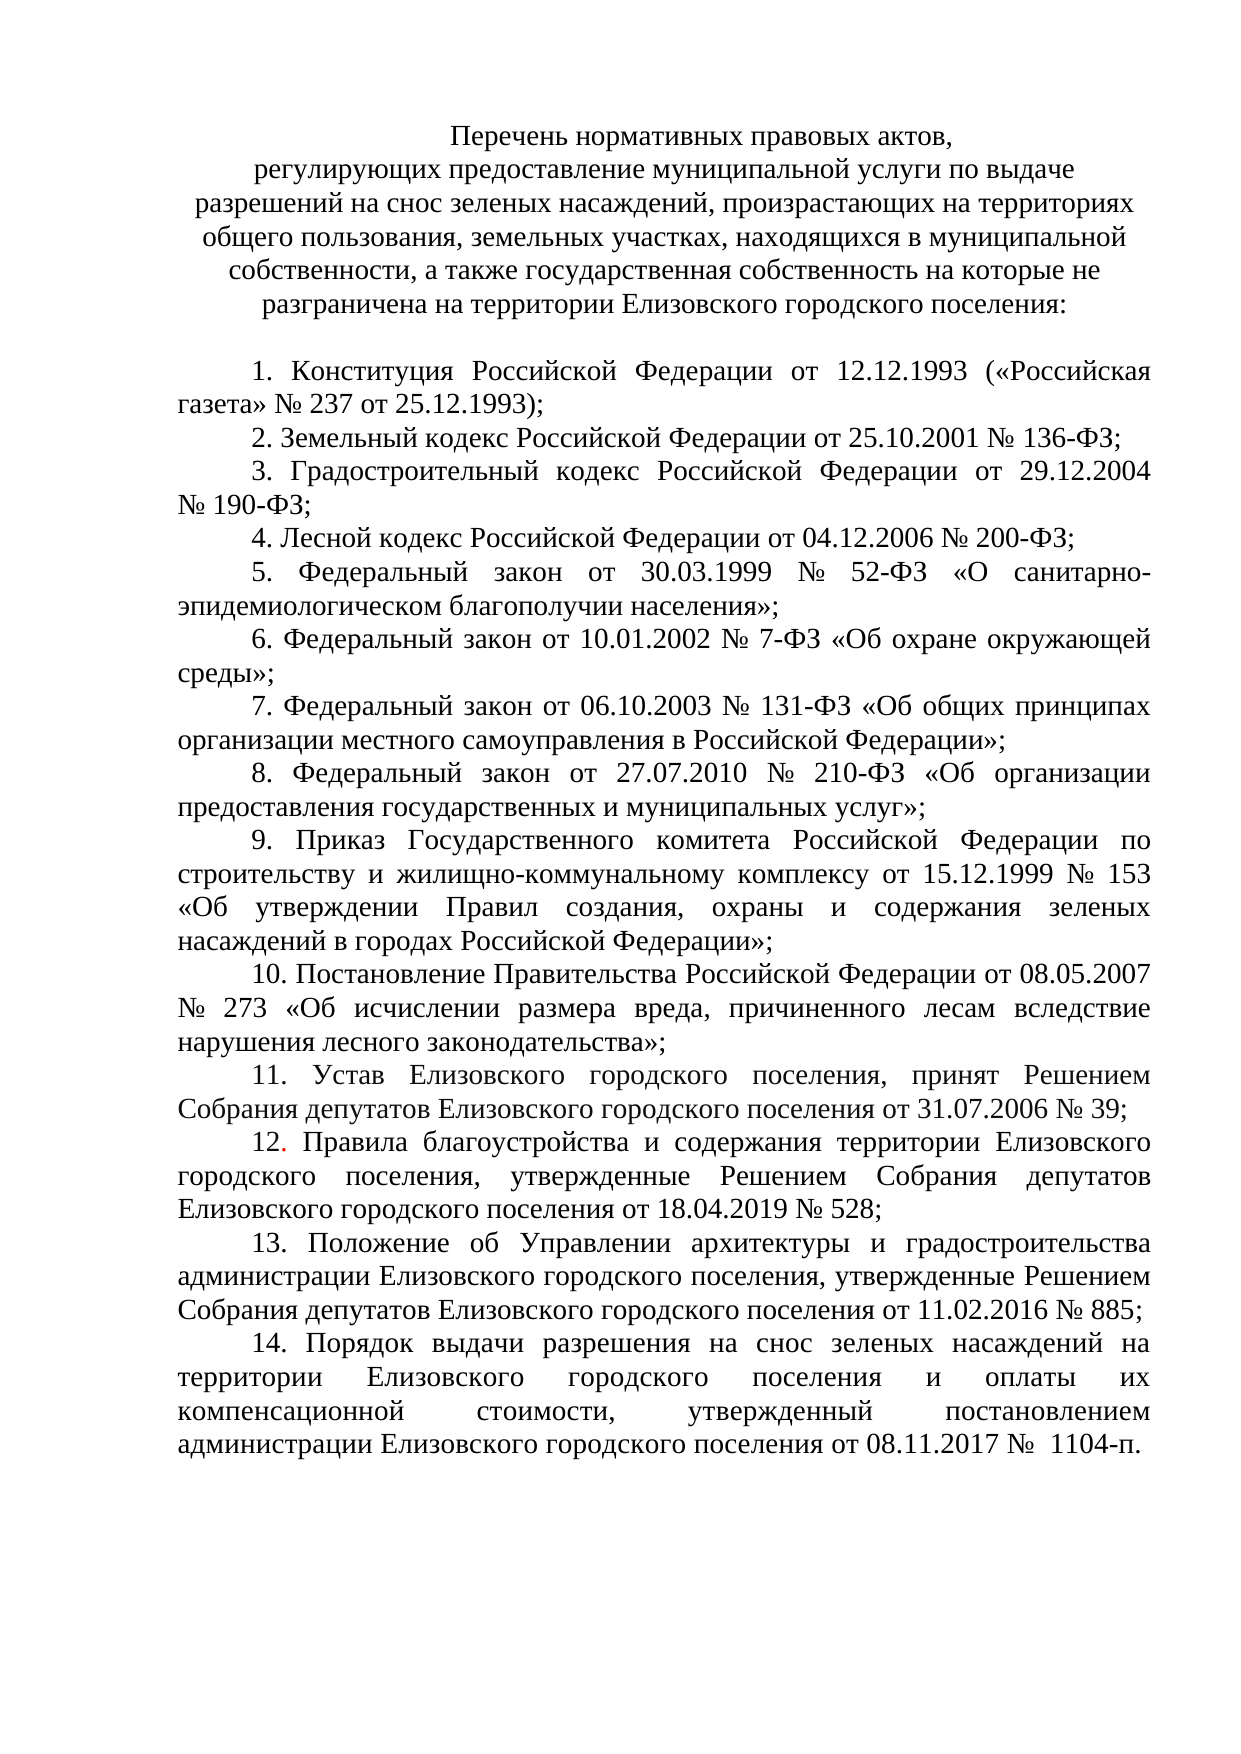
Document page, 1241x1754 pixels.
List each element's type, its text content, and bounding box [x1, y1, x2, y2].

text 1. Конституция Российской Федерации от 12.12.1993 («Российская газета» № 237 от 25.12.1993); [177, 353, 1152, 420]
text 2. Земельный кодекс Российской Федерации от 25.10.2001 № 136-ФЗ; [177, 420, 1152, 453]
text 4. Лесной кодекс Российской Федерации от 04.12.2006 № 200-ФЗ; [177, 521, 1152, 554]
text 5. Федеральный закон от 30.03.1999 № 52-ФЗ «О санитарно-эпидемиологическом благополучии населения»; [177, 554, 1152, 621]
text 7. Федеральный закон от 06.10.2003 № 131-ФЗ «Об общих принципах организации местного самоуправления в Российской Федерации»; [177, 688, 1152, 755]
text 11. Устав Елизовского городского поселения, принят Решением Собрания депутатов Елизовского городского поселения от 31.07.2006 № 39; [177, 1057, 1152, 1124]
text регулирующих предоставление муниципальной услуги по выдаче разрешений на снос зеленых насаждений, произрастающих на территориях общего пользования, земельных участках, находящихся в муниципальной собственности, а также государственная собственность на которые не разграничена на территории Елизовского городского поселения: [177, 152, 1152, 319]
text Перечень нормативных правовых актов, [177, 118, 1152, 152]
text 8. Федеральный закон от 27.07.2010 № 210-ФЗ «Об организации предоставления государственных и муниципальных услуг»; [177, 755, 1152, 822]
text 14. Порядок выдачи разрешения на снос зеленых насаждений на территории Елизовского городского поселения и оплаты их компенсационной стоимости, утвержденный постановлением администрации Елизовского городского поселения от 08.11.2017 № 1104-п. [177, 1326, 1152, 1460]
text 6. Федеральный закон от 10.01.2002 № 7-ФЗ «Об охране окружающей среды»; [177, 621, 1152, 688]
text 10. Постановление Правительства Российской Федерации от 08.05.2007 № 273 «Об исчислении размера вреда, причиненного лесам вследствие нарушения лесного законодательства»; [177, 957, 1152, 1057]
text 13. Положение об Управлении архитектуры и градостроительства администрации Елизовского городского поселения, утвержденные Решением Собрания депутатов Елизовского городского поселения от 11.02.2016 № 885; [177, 1225, 1152, 1326]
text 3. Градостроительный кодекс Российской Федерации от 29.12.2004 № 190-ФЗ; [177, 453, 1152, 521]
text 9. Приказ Государственного комитета Российской Федерации по строительству и жилищно-коммунальному комплексу от 15.12.1999 № 153 «Об утверждении Правил создания, охраны и содержания зеленых насаждений в городах Российской Федерации»; [177, 822, 1152, 957]
text 12. Правила благоустройства и содержания территории Елизовского городского поселения, утвержденные Решением Собрания депутатов Елизовского городского поселения от 18.04.2019 № 528; [177, 1124, 1152, 1225]
